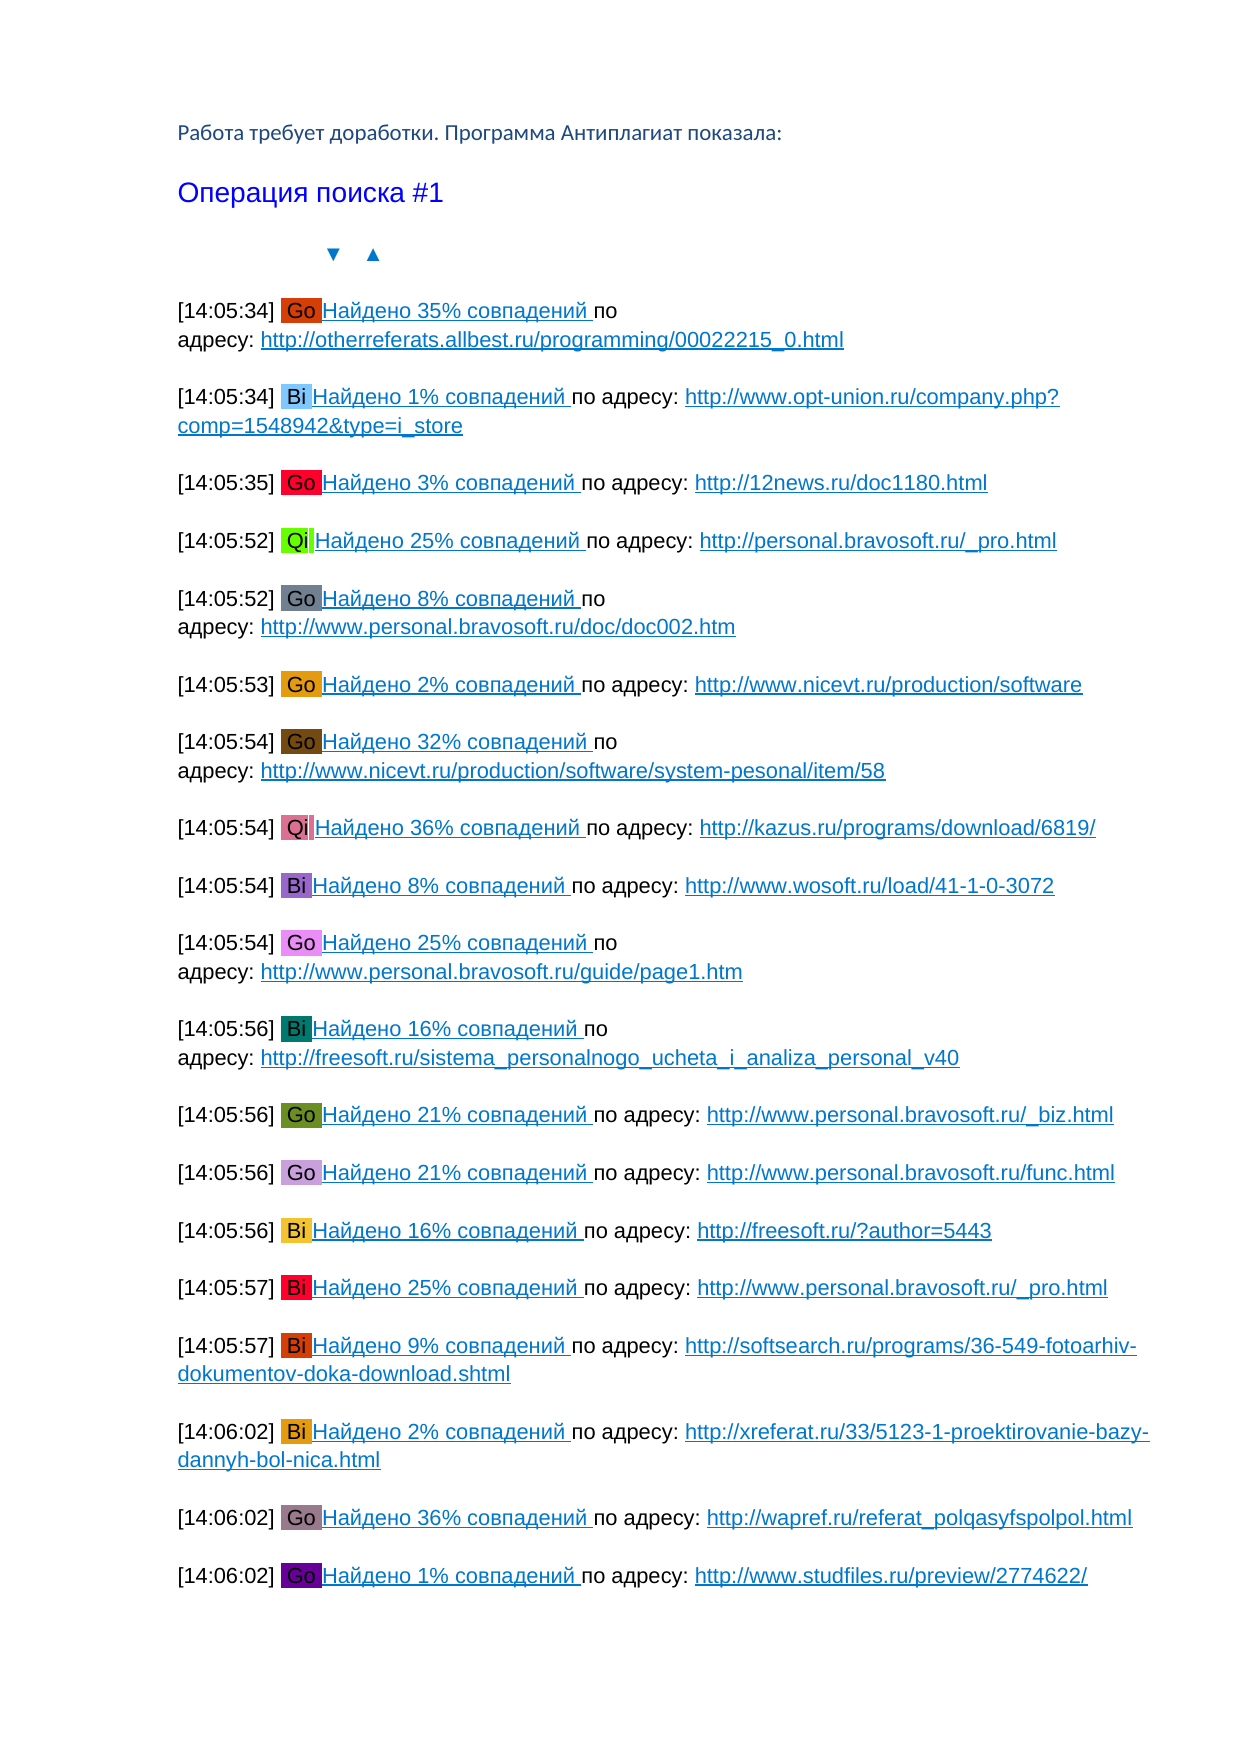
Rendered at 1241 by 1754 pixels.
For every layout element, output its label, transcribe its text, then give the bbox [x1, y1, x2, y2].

text [14:05:54] Go Найдено 25% совпадений по адресу: http://www.personal.bravosoft.ru/guide/page1.htm [177, 927, 1152, 984]
text Операция поиска #1 [177, 176, 1152, 208]
text [14:05:56] Go Найдено 21% совпадений по адресу: http://www.personal.bravosoft.ru/func.html [177, 1157, 1152, 1185]
text [14:05:34] Bi Найдено 1% совпадений по адресу: http://www.opt-union.ru/company.php?comp=1548942&type=i_store [177, 381, 1152, 438]
text Работа требует доработки. Программа Антиплагиат показала: [177, 118, 1152, 147]
text ▼ ▲ [177, 237, 1152, 266]
text [14:05:52] Go Найдено 8% совпадений по адресу: http://www.personal.bravosoft.ru/doc/doc002.htm [177, 582, 1152, 639]
text [14:05:54] Go Найдено 32% совпадений по адресу: http://www.nicevt.ru/production/software/system-pesonal/item/58 [177, 726, 1152, 783]
text [14:05:35] Go Найдено 3% совпадений по адресу: http://12news.ru/doc1180.html [177, 467, 1152, 495]
text [14:05:54] Qi Найдено 36% совпадений по адресу: http://kazus.ru/programs/download/6819/ [177, 812, 1152, 840]
text [14:06:02] Go Найдено 1% совпадений по адресу: http://www.studfiles.ru/preview/2774622/ [177, 1559, 1152, 1588]
text [14:06:02] Go Найдено 36% совпадений по адресу: http://wapref.ru/referat_polqasyfspolpol.html [177, 1502, 1152, 1530]
text [14:05:52] Qi Найдено 25% совпадений по адресу: http://personal.bravosoft.ru/_pro.html [177, 524, 1152, 553]
text [14:05:54] Bi Найдено 8% совпадений по адресу: http://www.wosoft.ru/load/41-1-0-3072 [177, 869, 1152, 898]
text [14:05:56] Go Найдено 21% совпадений по адресу: http://www.personal.bravosoft.ru/_biz.html [177, 1099, 1152, 1128]
text [14:05:53] Go Найдено 2% совпадений по адресу: http://www.nicevt.ru/production/software [177, 668, 1152, 697]
text [14:05:34] Go Найдено 35% совпадений по адресу: http://otherreferats.allbest.ru/programming/00022215_0.html [177, 295, 1152, 352]
text [14:05:57] Bi Найдено 9% совпадений по адресу: http://softsearch.ru/programs/36-549-fotoarhiv-dokumentov-doka-download.shtml [177, 1329, 1152, 1386]
text [14:05:56] Bi Найдено 16% совпадений по адресу: http://freesoft.ru/sistema_personalnogo_ucheta_i_analiza_personal_v40 [177, 1013, 1152, 1070]
text [14:05:56] Bi Найдено 16% совпадений по адресу: http://freesoft.ru/?author=5443 [177, 1214, 1152, 1243]
text [14:06:02] Bi Найдено 2% совпадений по адресу: http://xreferat.ru/33/5123-1-proektirovanie-bazy-dannyh-bol-nica.html [177, 1416, 1152, 1472]
text [14:05:57] Bi Найдено 25% совпадений по адресу: http://www.personal.bravosoft.ru/_pro.html [177, 1272, 1152, 1300]
